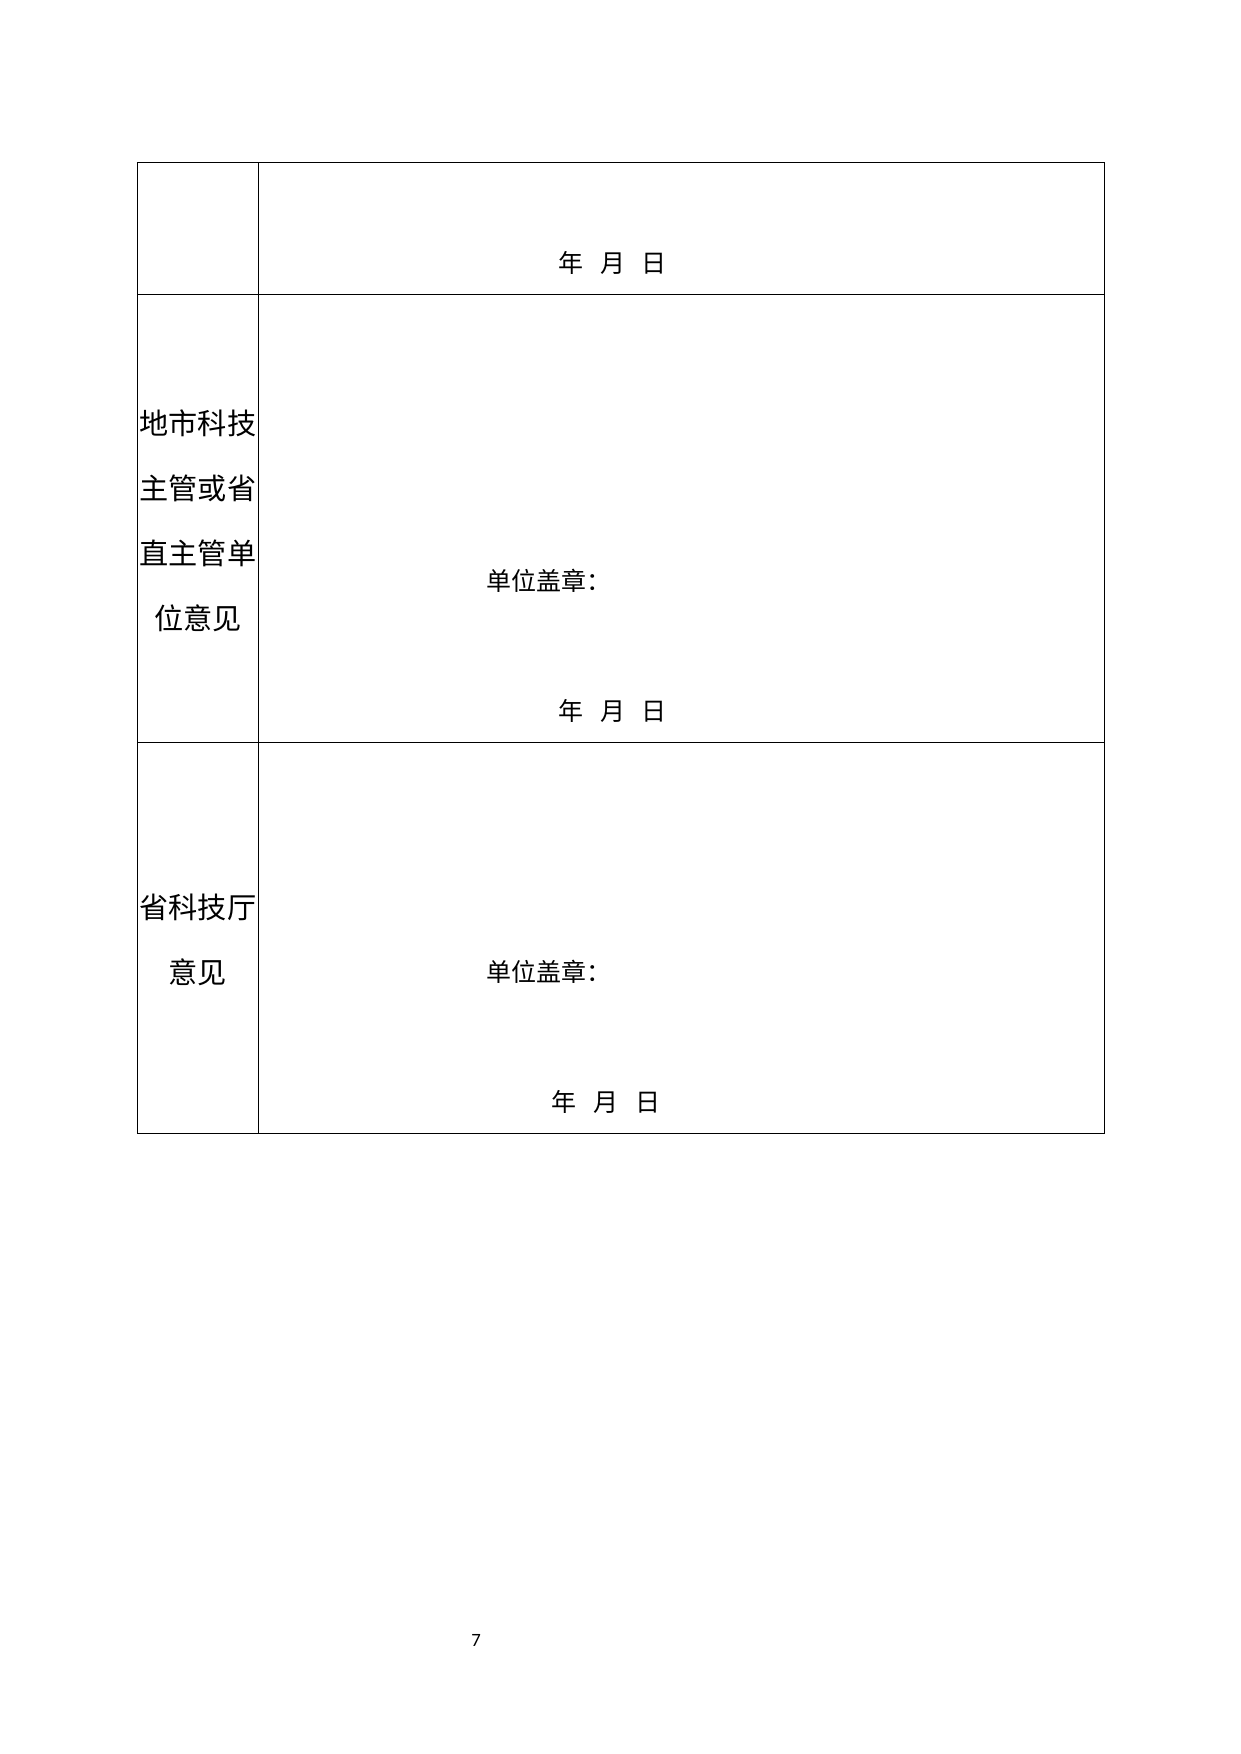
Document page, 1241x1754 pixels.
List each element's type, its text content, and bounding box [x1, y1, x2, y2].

table_cell 省科技厅意见 [138, 743, 258, 1133]
table_cell 单位盖章： 年 月 日 [259, 935, 1104, 1133]
table_cell 单位盖章： 年 月 日 [259, 163, 1104, 294]
table_cell [259, 295, 1104, 544]
table_cell [259, 743, 1104, 935]
table_cell 地市科技主管或省直主管单位意见 [138, 295, 258, 742]
table_cell 单位盖章： 年 月 日 [259, 544, 1104, 742]
